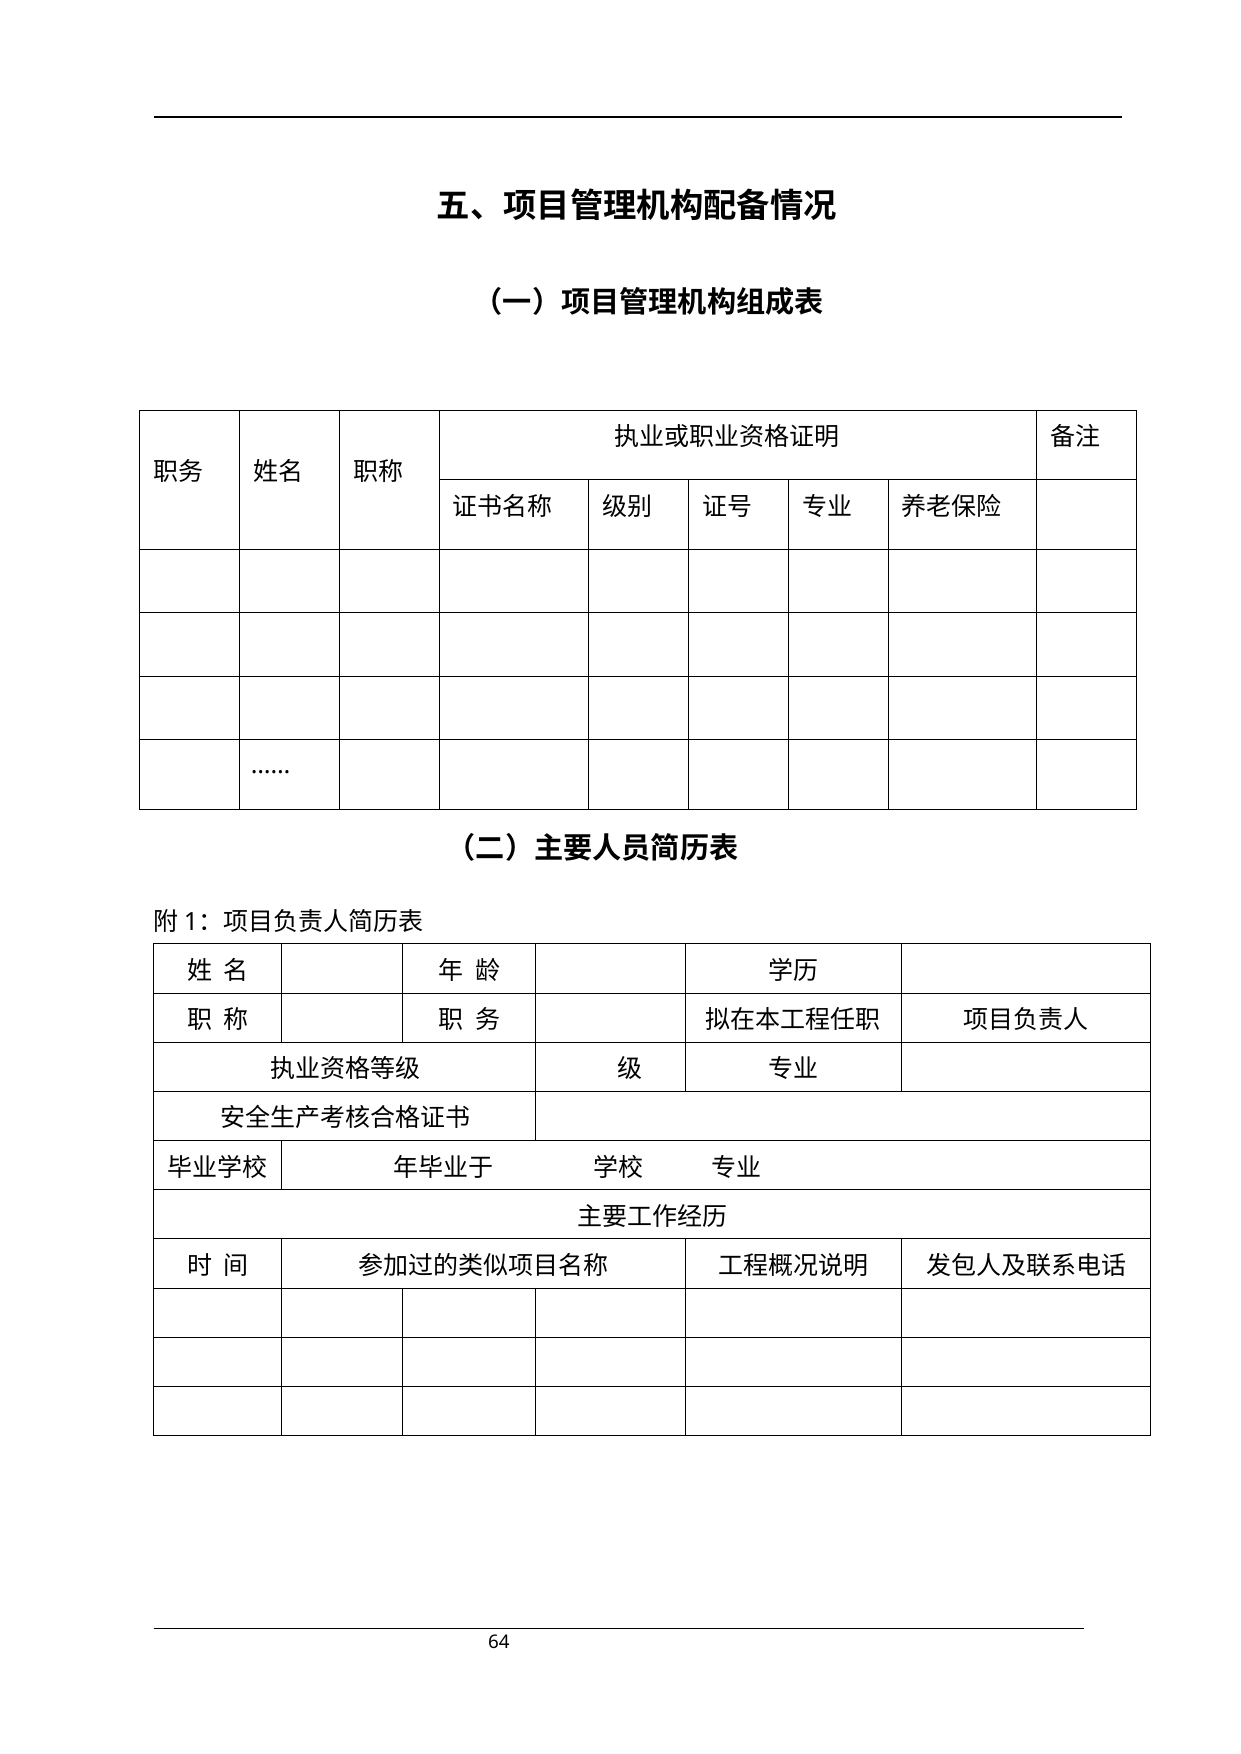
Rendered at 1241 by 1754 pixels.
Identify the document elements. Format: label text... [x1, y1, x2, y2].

table_cell [403, 1338, 535, 1386]
table_cell [589, 550, 688, 612]
table_cell [154, 1338, 281, 1386]
table_cell [340, 550, 439, 612]
text （一）项目管理机构组成表 [153, 275, 1100, 323]
table_cell [140, 550, 239, 612]
table_cell 项目负责人 [902, 994, 1150, 1042]
table_cell 执业资格等级 [154, 1043, 535, 1091]
table_header [282, 944, 402, 992]
table_cell [154, 1289, 281, 1337]
table_cell 养老保险 [889, 480, 1036, 549]
table_cell [240, 677, 339, 739]
table_cell [282, 1387, 402, 1435]
table_cell [686, 1387, 901, 1435]
table_cell …… [240, 740, 339, 808]
text 附1：项目负责人简历表 [153, 895, 1122, 943]
table_cell [889, 677, 1036, 739]
table_cell [789, 677, 888, 739]
table_cell [789, 550, 888, 612]
table_cell [282, 1289, 402, 1337]
table_cell [789, 613, 888, 676]
table_cell [589, 677, 688, 739]
table_header 学历 [686, 944, 901, 992]
table_cell [536, 1289, 685, 1337]
table_cell [689, 613, 788, 676]
table_cell 参加过的类似项目名称 [282, 1239, 685, 1287]
table_cell 时 间 [154, 1239, 281, 1287]
table_cell [340, 740, 439, 808]
table_cell 级别 [589, 480, 688, 549]
table_cell [902, 1289, 1150, 1337]
table_cell [789, 740, 888, 808]
table_cell 证号 [689, 480, 788, 549]
table_cell [536, 1092, 1150, 1140]
table_header 姓名 [240, 411, 339, 549]
table_cell 职 称 [154, 994, 281, 1042]
table_header 备注 [1037, 411, 1136, 479]
table_cell [340, 677, 439, 739]
table_cell 安全生产考核合格证书 [154, 1092, 535, 1140]
table_cell [440, 613, 588, 676]
table_cell [140, 613, 239, 676]
table_cell 职 务 [403, 994, 535, 1042]
table_cell [889, 550, 1036, 612]
table_cell [686, 1289, 901, 1337]
table_cell [902, 1043, 1150, 1091]
table_cell [282, 994, 402, 1042]
table_cell [589, 613, 688, 676]
table_cell [902, 1387, 1150, 1435]
table_cell [340, 613, 439, 676]
table_cell [240, 613, 339, 676]
table_cell [1037, 550, 1136, 612]
table_cell [154, 1387, 281, 1435]
text （二）主要人员简历表 [153, 822, 1122, 870]
table_header 职称 [340, 411, 439, 549]
table_cell [1037, 613, 1136, 676]
table_header 职务 [140, 411, 239, 549]
table_cell [282, 1338, 402, 1386]
table_cell [403, 1289, 535, 1337]
table_cell [1037, 480, 1136, 549]
table_cell [889, 740, 1036, 808]
table_cell [140, 740, 239, 808]
table_cell [440, 677, 588, 739]
table_cell [536, 1338, 685, 1386]
table_cell 专业 [686, 1043, 901, 1091]
table_cell 工程概况说明 [686, 1239, 901, 1287]
table_header 年 龄 [403, 944, 535, 992]
table_cell 年毕业于 学校 专业 [282, 1141, 1150, 1189]
table_cell [440, 550, 588, 612]
table_cell [440, 740, 588, 808]
table_cell [686, 1338, 901, 1386]
table_cell [689, 677, 788, 739]
table_header 姓 名 [154, 944, 281, 992]
table_cell [1037, 740, 1136, 808]
table_cell 主要工作经历 [154, 1190, 1150, 1238]
table_cell 级 [536, 1043, 685, 1091]
table_cell 毕业学校 [154, 1141, 281, 1189]
table_cell [536, 1387, 685, 1435]
table_cell [240, 550, 339, 612]
table_cell [403, 1387, 535, 1435]
text 五、项目管理机构配备情况 [153, 155, 1100, 251]
table_cell 专业 [789, 480, 888, 549]
table_cell [140, 677, 239, 739]
table_header [536, 944, 685, 992]
table_cell [589, 740, 688, 808]
table_cell [902, 1338, 1150, 1386]
table_cell [689, 550, 788, 612]
table_cell 拟在本工程任职 [686, 994, 901, 1042]
table_cell [689, 740, 788, 808]
table_header [902, 944, 1150, 992]
table_cell [889, 613, 1036, 676]
table_cell 证书名称 [440, 480, 588, 549]
table_header 执业或职业资格证明 [440, 411, 1036, 479]
table_cell [536, 994, 685, 1042]
table_cell [1037, 677, 1136, 739]
table_cell 发包人及联系电话 [902, 1239, 1150, 1287]
